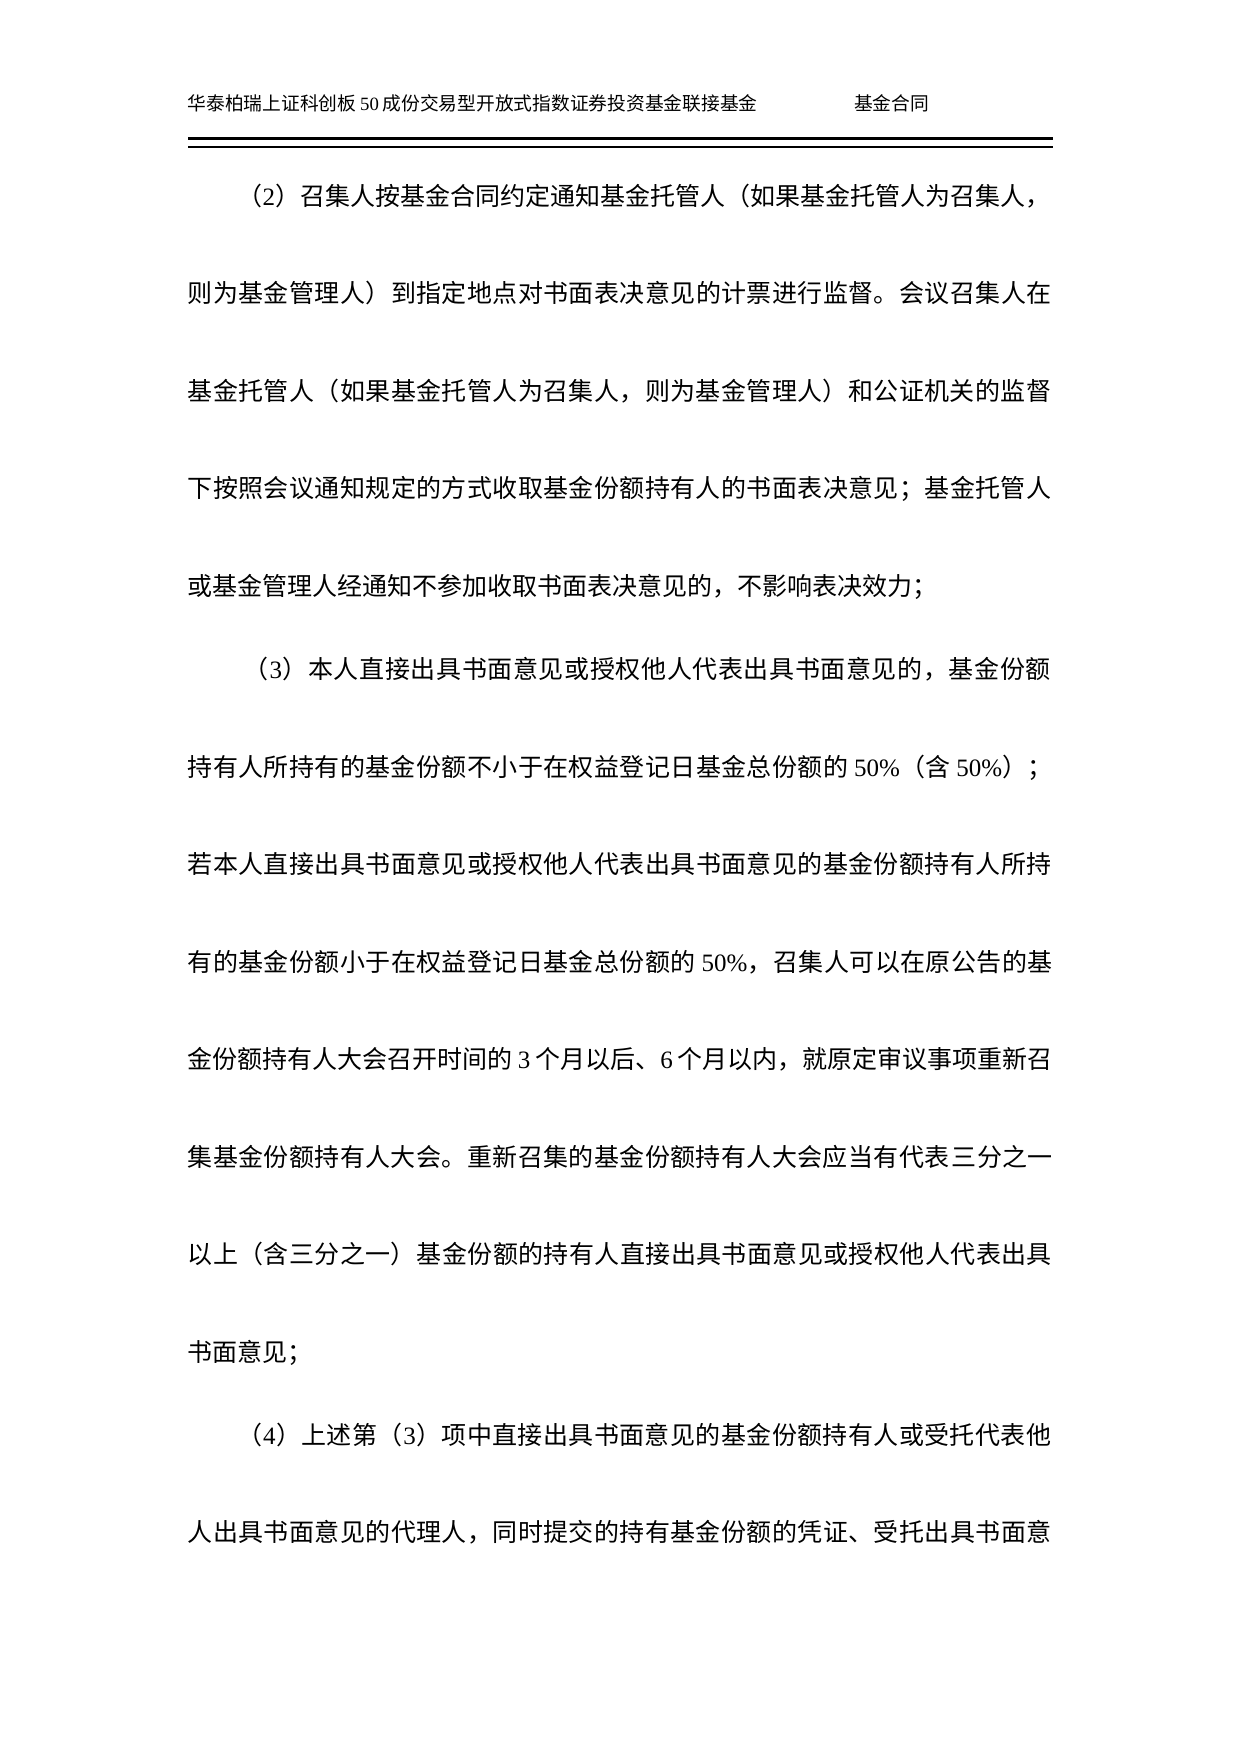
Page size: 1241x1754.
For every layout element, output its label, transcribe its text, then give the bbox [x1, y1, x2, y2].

text （2）召集人按基金合同约定通知基金托管人（如果基金托管人为召集人，则为基金管理人）到指定地点对书面表决意见的计票进行监督。会议召集人在基金托管人（如果基金托管人为召集人，则为基金管理人）和公证机关的监督下按照会议通知规定的方式收取基金份额持有人的书面表决意见；基金托管人或基金管理人经通知不参加收取书面表决意见的，不影响表决效力； [187, 162, 1053, 617]
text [187, 1401, 1053, 1563]
text （3）本人直接出具书面意见或授权他人代表出具书面意见的，基金份额持有人所持有的基金份额不小于在权益登记日基金总份额的50%（含50%）；若本人直接出具书面意见或授权他人代表出具书面意见的基金份额持有人所持有的基金份额小于在权益登记日基金总份额的50%，召集人可以在原公告的基金份额持有人大会召开时间的3个月以后、6个月以内，就原定审议事项重新召集基金份额持有人大会。重新召集的基金份额持有人大会应当有代表三分之一以上（含三分之一）基金份额的持有人直接出具书面意见或授权他人代表出具书面意见； [187, 635, 1053, 1383]
